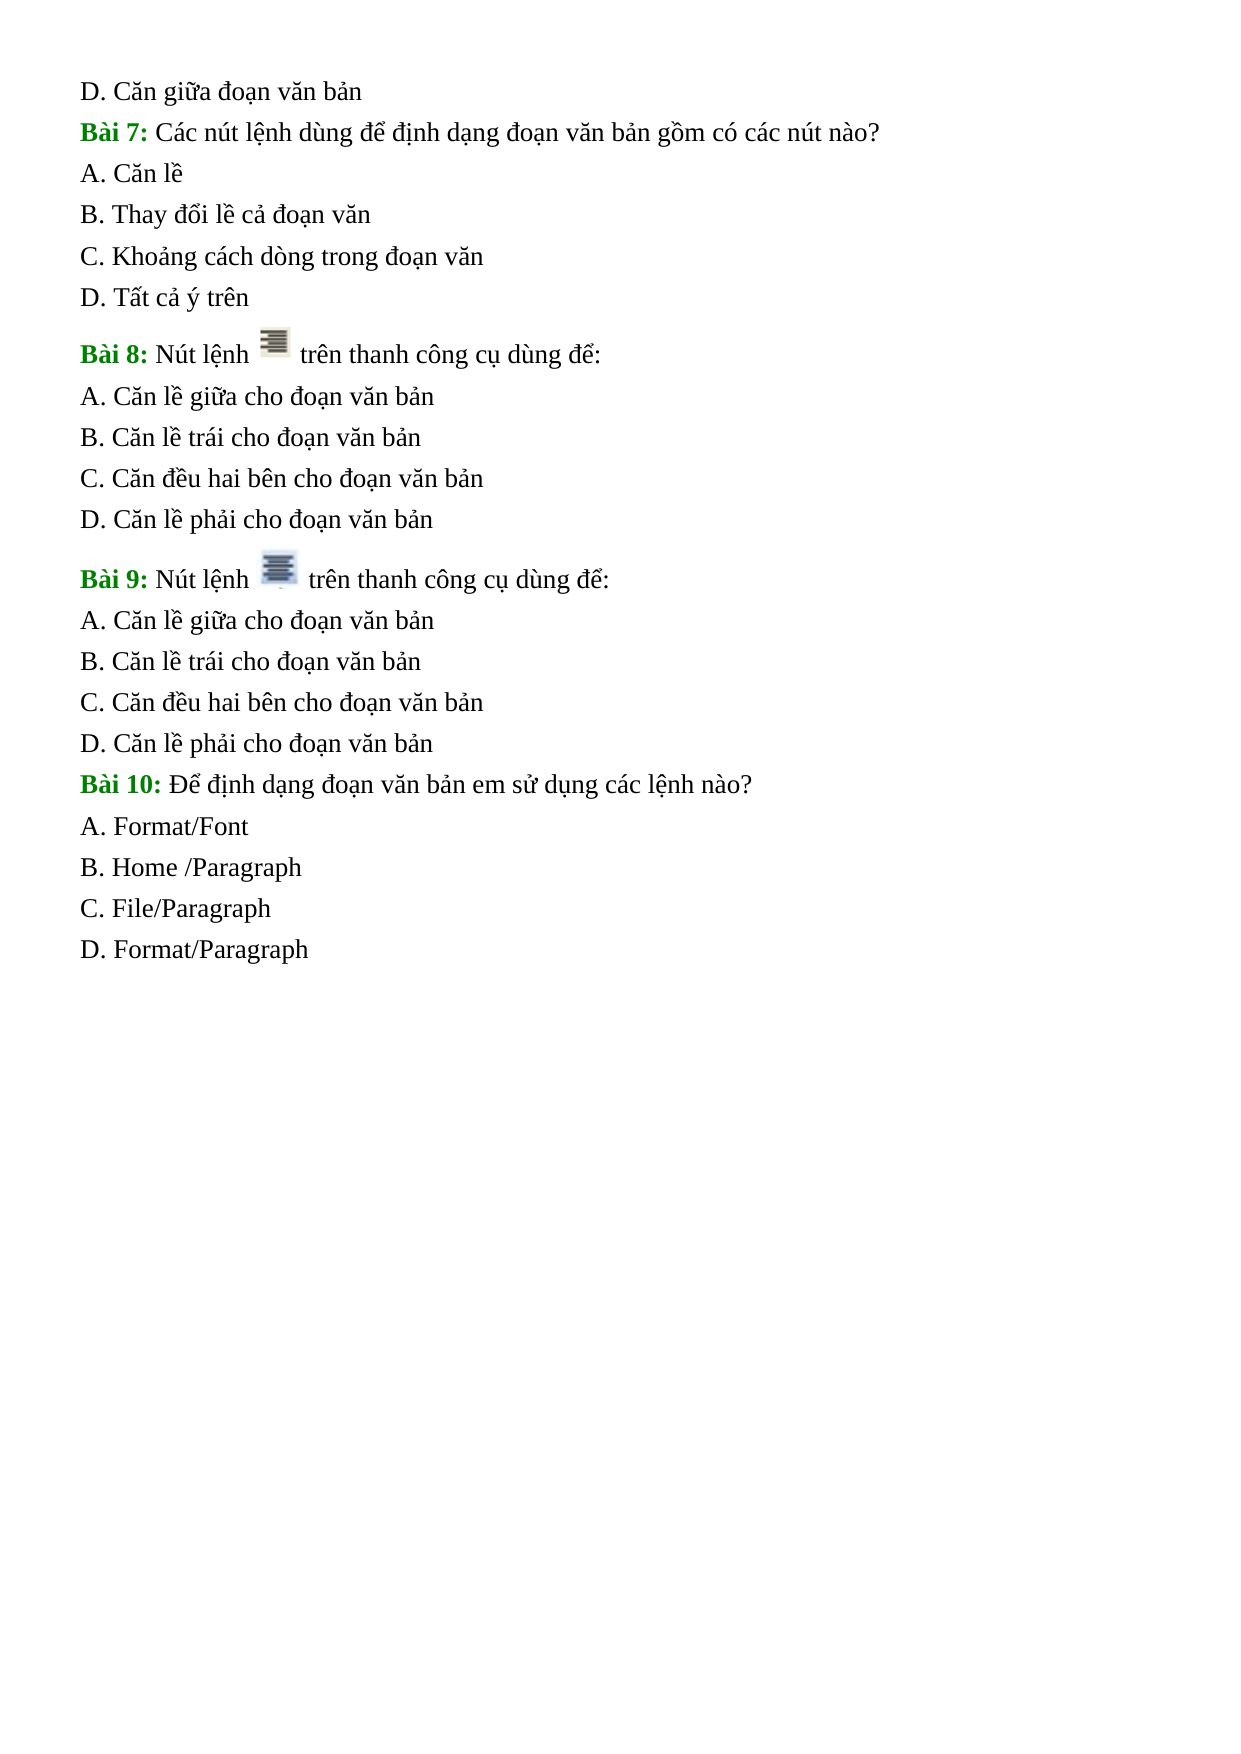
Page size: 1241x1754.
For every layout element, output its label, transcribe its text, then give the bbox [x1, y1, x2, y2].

text B. Căn lề trái cho đoạn văn bản [80, 421, 1160, 452]
text B. Thay đổi lề cả đoạn văn [80, 198, 1160, 229]
text C. Căn đều hai bên cho đoạn văn bản [80, 686, 1160, 717]
text D. Căn giữa đoạn văn bản [80, 75, 1160, 106]
text D. Căn lề phải cho đoạn văn bản [80, 503, 1160, 534]
text Bài 7: Các nút lệnh dùng để định dạng đoạn văn bản gồm có các nút nào? [80, 116, 1160, 147]
text A. Căn lề giữa cho đoạn văn bản [80, 604, 1160, 635]
text D. Căn lề phải cho đoạn văn bản [80, 727, 1160, 759]
text B. Home /Paragraph [80, 851, 1160, 882]
text C. File/Paragraph [80, 892, 1160, 923]
text C. Khoảng cách dòng trong đoạn văn [80, 239, 1160, 271]
picture [256, 321, 294, 364]
text B. Căn lề trái cho đoạn văn bản [80, 645, 1160, 676]
text A. Căn lề [80, 157, 1160, 188]
text A. Căn lề giữa cho đoạn văn bản [80, 380, 1160, 411]
text D. Tất cả ý trên [80, 281, 1160, 312]
text Bài 8: Nút lệnh trên thanh công cụ dùng để: [80, 322, 1160, 370]
text Bài 10: Để định dạng đoạn văn bản em sử dụng các lệnh nào? [80, 769, 1160, 800]
text D. Format/Paragraph [80, 933, 1160, 964]
text Bài 9: Nút lệnh trên thanh công cụ dùng để: [80, 544, 1160, 594]
text A. Format/Font [80, 810, 1160, 841]
picture [256, 544, 302, 589]
text C. Căn đều hai bên cho đoạn văn bản [80, 462, 1160, 493]
